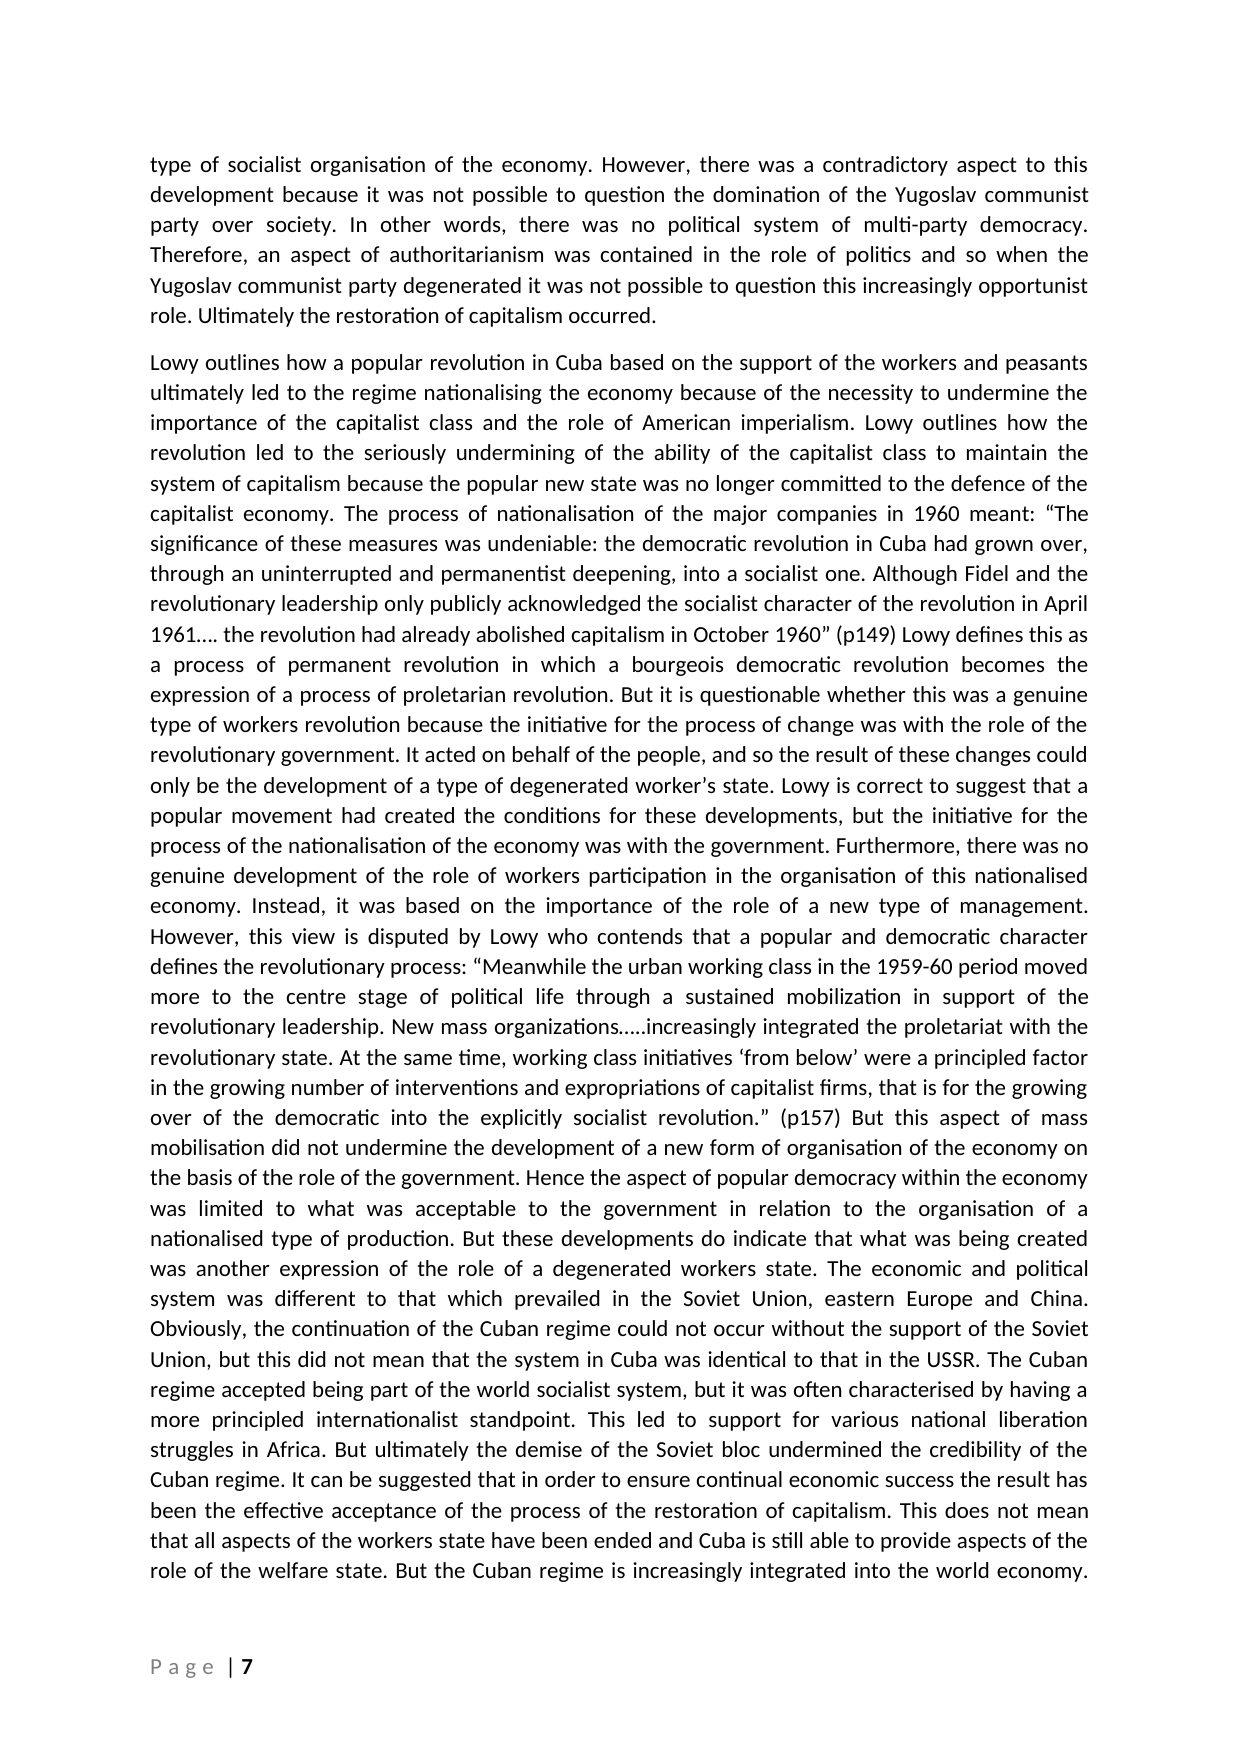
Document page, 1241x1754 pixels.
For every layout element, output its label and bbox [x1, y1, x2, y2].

text [150, 348, 1090, 1584]
text [150, 150, 1090, 329]
